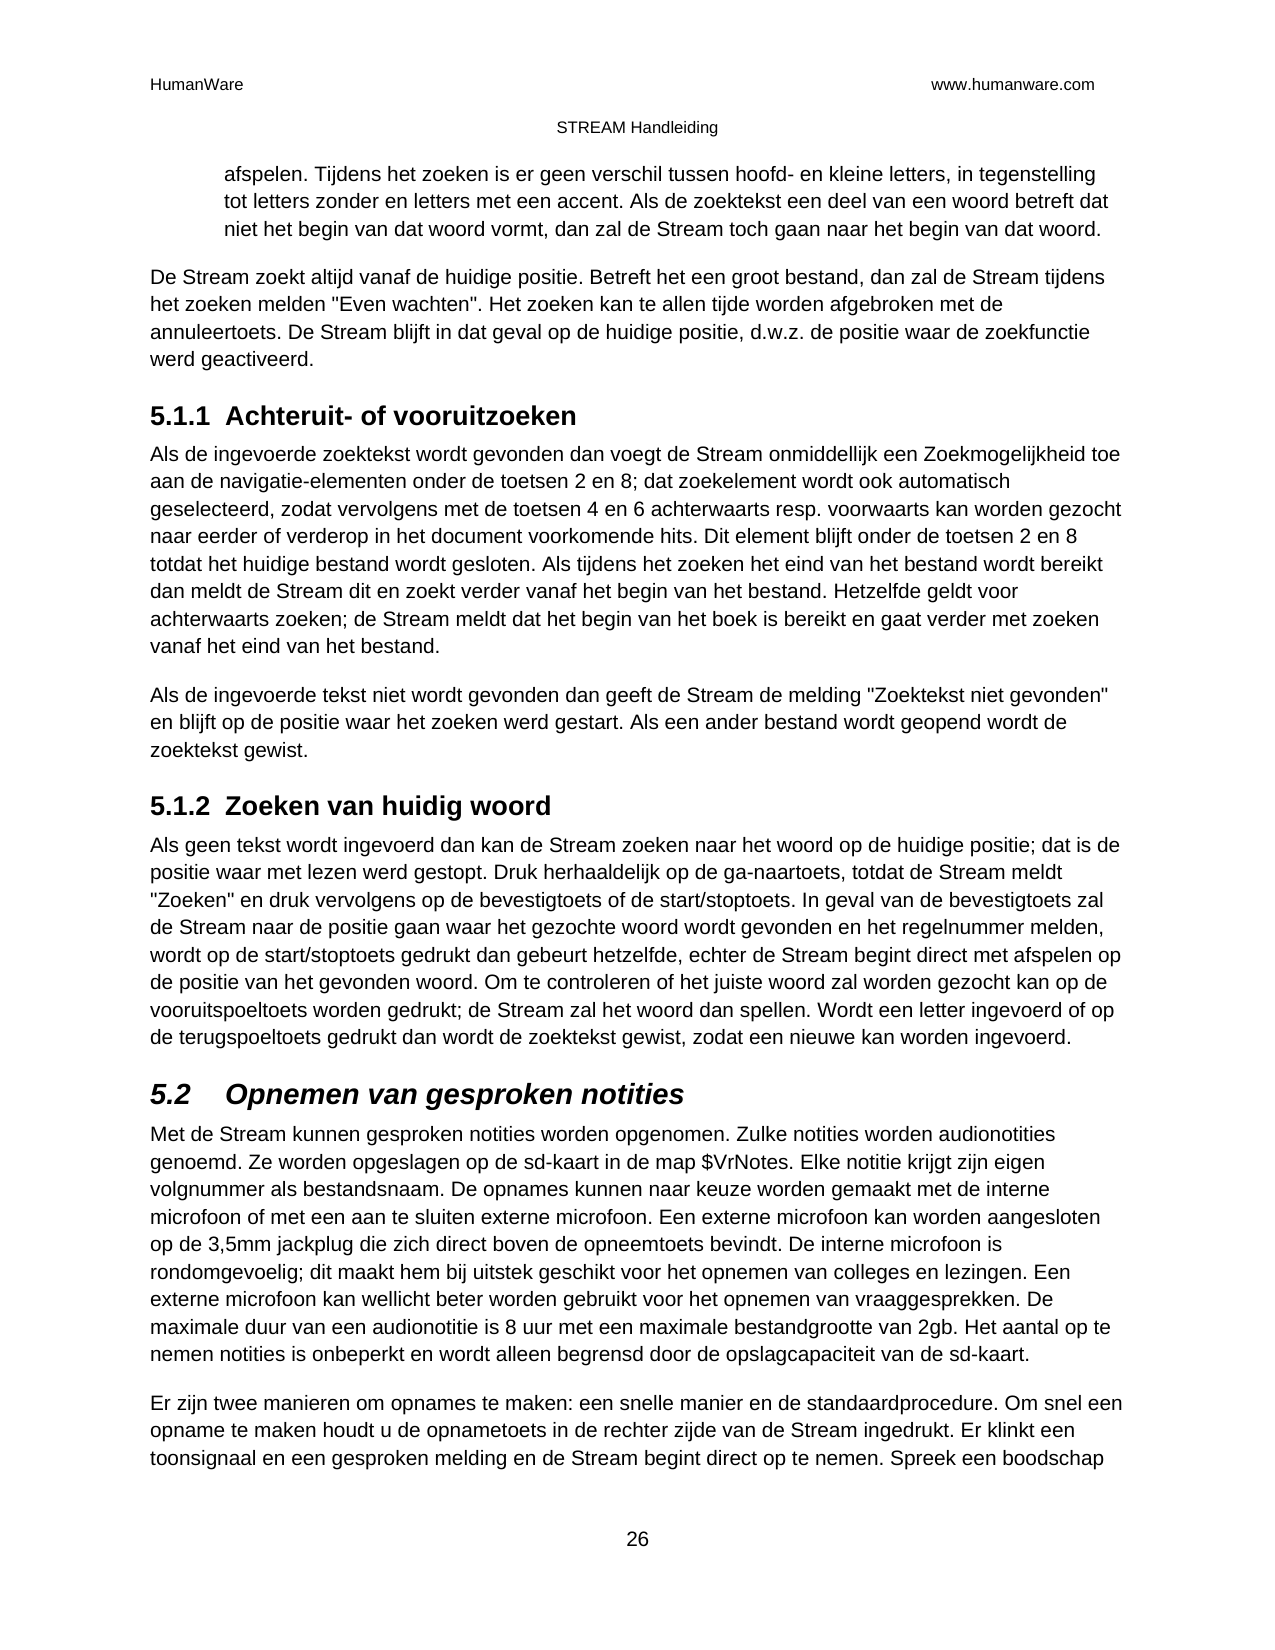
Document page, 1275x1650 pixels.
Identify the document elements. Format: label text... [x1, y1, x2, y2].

text Als de ingevoerde zoektekst wordt gevonden dan voegt de Stream onmiddellijk een Zoekmogelijkheid toe aan de navigatie-elementen onder de toetsen 2 en 8; dat zoekelement wordt ook automatisch geselecteerd, zodat vervolgens met de toetsen 4 en 6 achterwaarts resp. voorwaarts kan worden gezocht naar eerder of verderop in het document voorkomende hits. Dit element blijft onder de toetsen 2 en 8 totdat het huidige bestand wordt gesloten. Als tijdens het zoeken het eind van het bestand wordt bereikt dan meldt de Stream dit en zoekt verder vanaf het begin van het bestand. Hetzelfde geldt voor achterwaarts zoeken; de Stream meldt dat het begin van het boek is bereikt en gaat verder met zoeken vanaf het eind van het bestand. [150, 442, 1125, 658]
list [187, 161, 1125, 240]
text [150, 1391, 1125, 1469]
text Als geen tekst wordt ingevoerd dan kan de Stream zoeken naar het woord op de huidige positie; dat is de positie waar met lezen werd gestopt. Druk herhaaldelijk op de ga-naartoets, totdat de Stream meldt "Zoeken" en druk vervolgens op de bevestigtoets of de start/stoptoets. In geval van de bevestigtoets zal de Stream naar de positie gaan waar het gezochte woord wordt gevonden en het regelnummer melden, wordt op de start/stoptoets gedrukt dan gebeurt hetzelfde, echter de Stream begint direct met afspelen op de positie van het gevonden woord. Om te controleren of het juiste woord zal worden gezocht kan op de vooruitspoeltoets worden gedrukt; de Stream zal het woord dan spellen. Wordt een letter ingevoerd of op de terugspoeltoets gedrukt dan wordt de zoektekst gewist, zodat een nieuwe kan worden ingevoerd. [150, 832, 1125, 1049]
text De Stream zoekt altijd vanaf de huidige positie. Betreft het een groot bestand, dan zal de Stream tijdens het zoeken melden "Even wachten". Het zoeken kan te allen tijde worden afgebroken met de annuleertoets. De Stream blijft in dat geval op de huidige positie, d.w.z. de positie waar de zoekfunctie werd geactiveerd. [150, 265, 1125, 371]
subtitle 5.2 Opnemen van gesproken notities [150, 1077, 1125, 1111]
subtitle 5.1.1 Achteruit- of vooruitzoeken [150, 400, 1125, 431]
subtitle 5.1.2 Zoeken van huidig woord [150, 790, 1125, 821]
text Met de Stream kunnen gesproken notities worden opgenomen. Zulke notities worden audionotities genoemd. Ze worden opgeslagen op de sd-kaart in de map $VrNotes. Elke notitie krijgt zijn eigen volgnummer als bestandsnaam. De opnames kunnen naar keuze worden gemaakt met de interne microfoon of met een aan te sluiten externe microfoon. Een externe microfoon kan worden aangesloten op de 3,5mm jackplug die zich direct boven de opneemtoets bevindt. De interne microfoon is rondomgevoelig; dit maakt hem bij uitstek geschikt voor het opnemen van colleges en lezingen. Een externe microfoon kan wellicht beter worden gebruikt voor het opnemen van vraaggesprekken. De maximale duur van een audionotitie is 8 uur met een maximale bestandgrootte van 2gb. Het aantal op te nemen notities is onbeperkt en wordt alleen begrensd door de opslagcapaciteit van de sd-kaart. [150, 1122, 1125, 1366]
text Als de ingevoerde tekst niet wordt gevonden dan geeft de Stream de melding "Zoektekst niet gevonden" en blijft op de positie waar het zoeken werd gestart. Als een ander bestand wordt geopend wordt de zoektekst gewist. [150, 683, 1125, 762]
